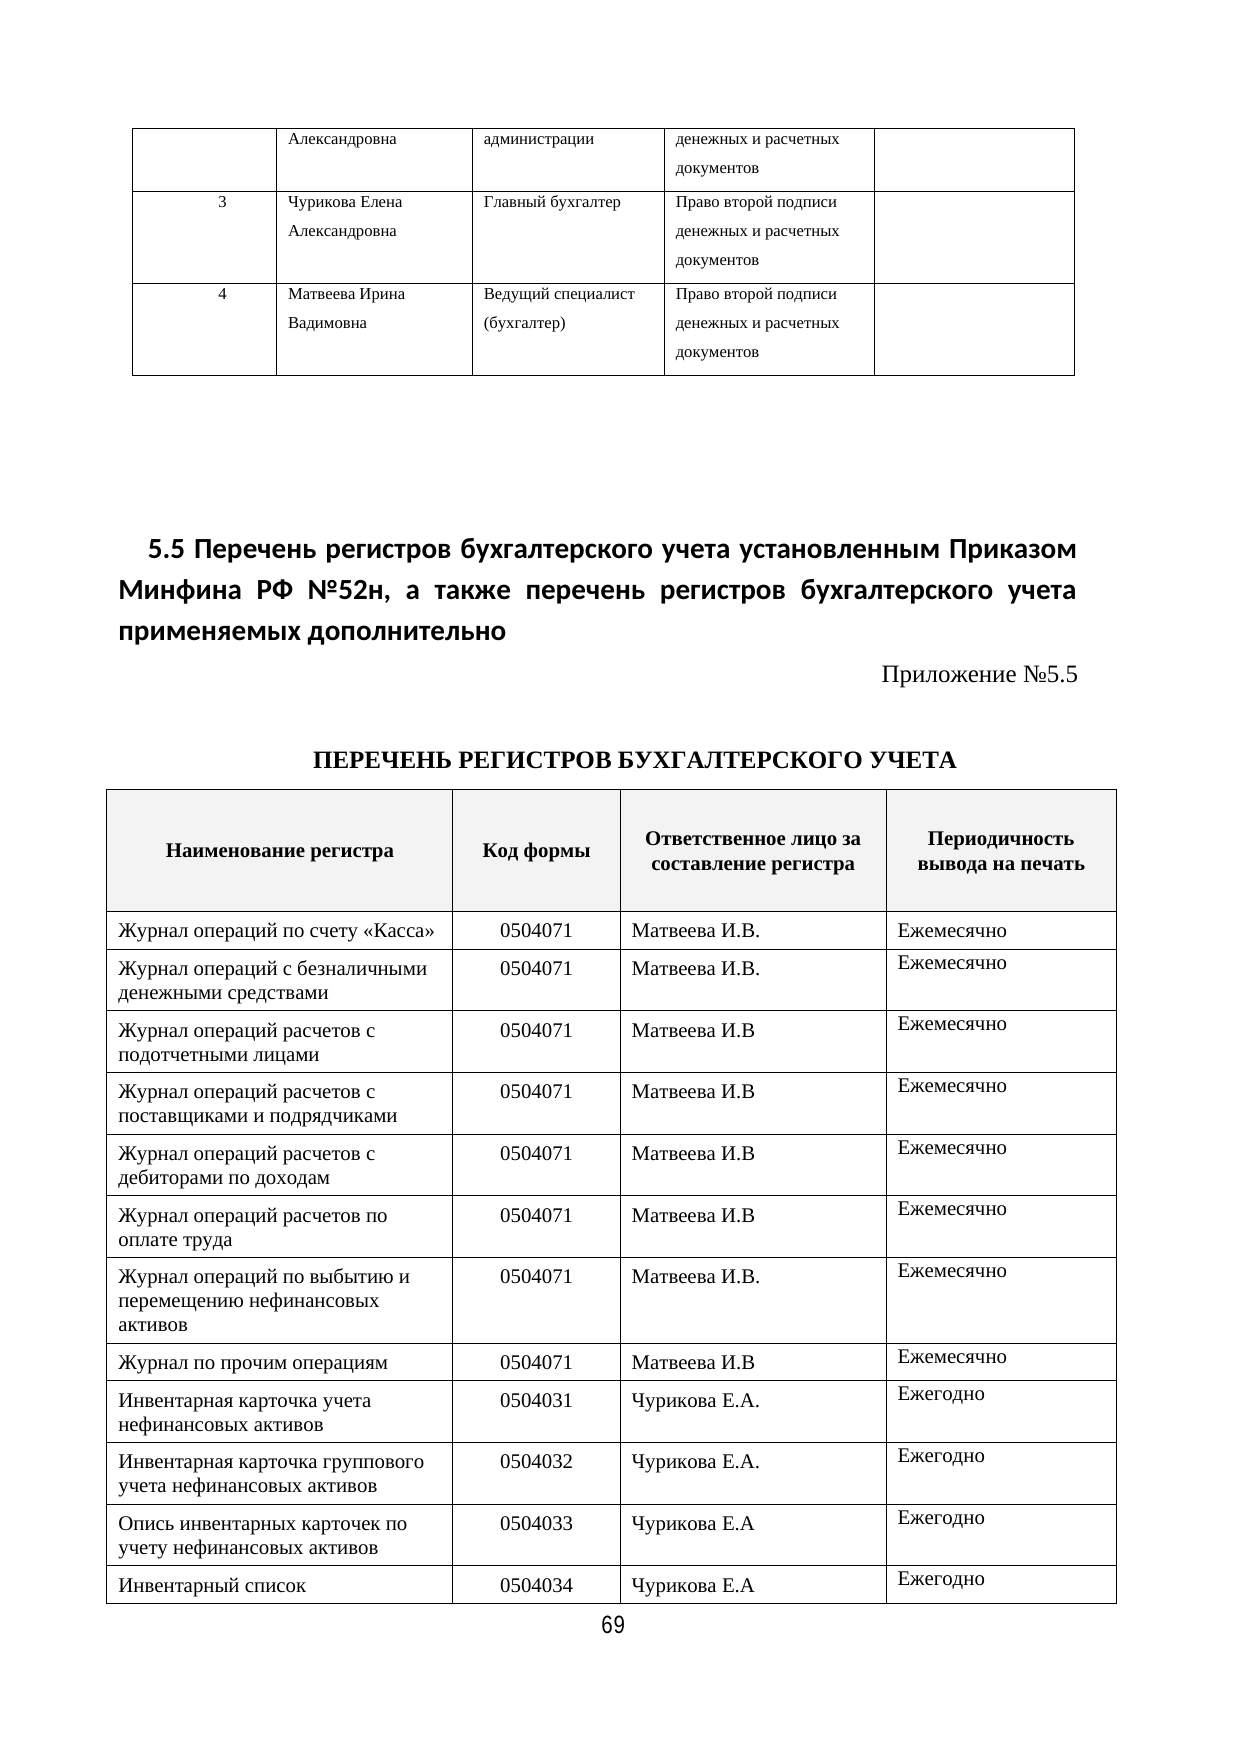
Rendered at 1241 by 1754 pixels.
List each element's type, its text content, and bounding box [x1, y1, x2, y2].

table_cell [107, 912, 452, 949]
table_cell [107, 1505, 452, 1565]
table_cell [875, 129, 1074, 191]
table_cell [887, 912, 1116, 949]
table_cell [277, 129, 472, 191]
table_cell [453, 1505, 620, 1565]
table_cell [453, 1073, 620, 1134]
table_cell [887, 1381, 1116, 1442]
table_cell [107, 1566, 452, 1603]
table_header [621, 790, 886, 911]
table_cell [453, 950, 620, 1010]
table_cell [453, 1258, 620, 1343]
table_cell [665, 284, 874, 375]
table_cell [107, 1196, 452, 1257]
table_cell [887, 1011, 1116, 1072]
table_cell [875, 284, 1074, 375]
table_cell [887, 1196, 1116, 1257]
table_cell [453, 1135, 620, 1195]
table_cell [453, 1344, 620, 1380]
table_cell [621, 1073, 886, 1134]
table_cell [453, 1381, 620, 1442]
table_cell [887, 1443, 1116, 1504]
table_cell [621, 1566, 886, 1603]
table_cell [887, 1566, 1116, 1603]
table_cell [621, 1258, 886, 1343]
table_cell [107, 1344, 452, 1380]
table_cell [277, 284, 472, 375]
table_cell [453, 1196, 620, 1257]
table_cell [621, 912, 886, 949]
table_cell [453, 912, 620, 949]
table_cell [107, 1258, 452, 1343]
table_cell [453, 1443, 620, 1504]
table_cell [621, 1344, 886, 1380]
subtitle 5.5 Перечень регистров бухгалтерского учета установленным Приказом Минфина РФ №52н, а также перечень регистров бухгалтерского учета применяемых дополнительно [118, 530, 1078, 648]
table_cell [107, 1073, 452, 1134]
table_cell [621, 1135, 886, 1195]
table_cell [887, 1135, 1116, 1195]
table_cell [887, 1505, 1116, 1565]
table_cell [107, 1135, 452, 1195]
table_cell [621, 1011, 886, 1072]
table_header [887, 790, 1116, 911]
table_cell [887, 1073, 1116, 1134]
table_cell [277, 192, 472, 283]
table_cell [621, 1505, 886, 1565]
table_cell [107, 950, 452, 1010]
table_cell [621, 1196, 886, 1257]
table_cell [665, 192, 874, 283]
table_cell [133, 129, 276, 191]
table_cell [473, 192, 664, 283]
text ПЕРЕЧЕНЬ РЕГИСТРОВ БУХГАЛТЕРСКОГО УЧЕТА [118, 746, 1078, 774]
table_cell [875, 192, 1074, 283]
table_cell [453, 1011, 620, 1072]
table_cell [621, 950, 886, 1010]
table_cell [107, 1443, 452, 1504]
text Приложение №5.5 [118, 659, 1078, 688]
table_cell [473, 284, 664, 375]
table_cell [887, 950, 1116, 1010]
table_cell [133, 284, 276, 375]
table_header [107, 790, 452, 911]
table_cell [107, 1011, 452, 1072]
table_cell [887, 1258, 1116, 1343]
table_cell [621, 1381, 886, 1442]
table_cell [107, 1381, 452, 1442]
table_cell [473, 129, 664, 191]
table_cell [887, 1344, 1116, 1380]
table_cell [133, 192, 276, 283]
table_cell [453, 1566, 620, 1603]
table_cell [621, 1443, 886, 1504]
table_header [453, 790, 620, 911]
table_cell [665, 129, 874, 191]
